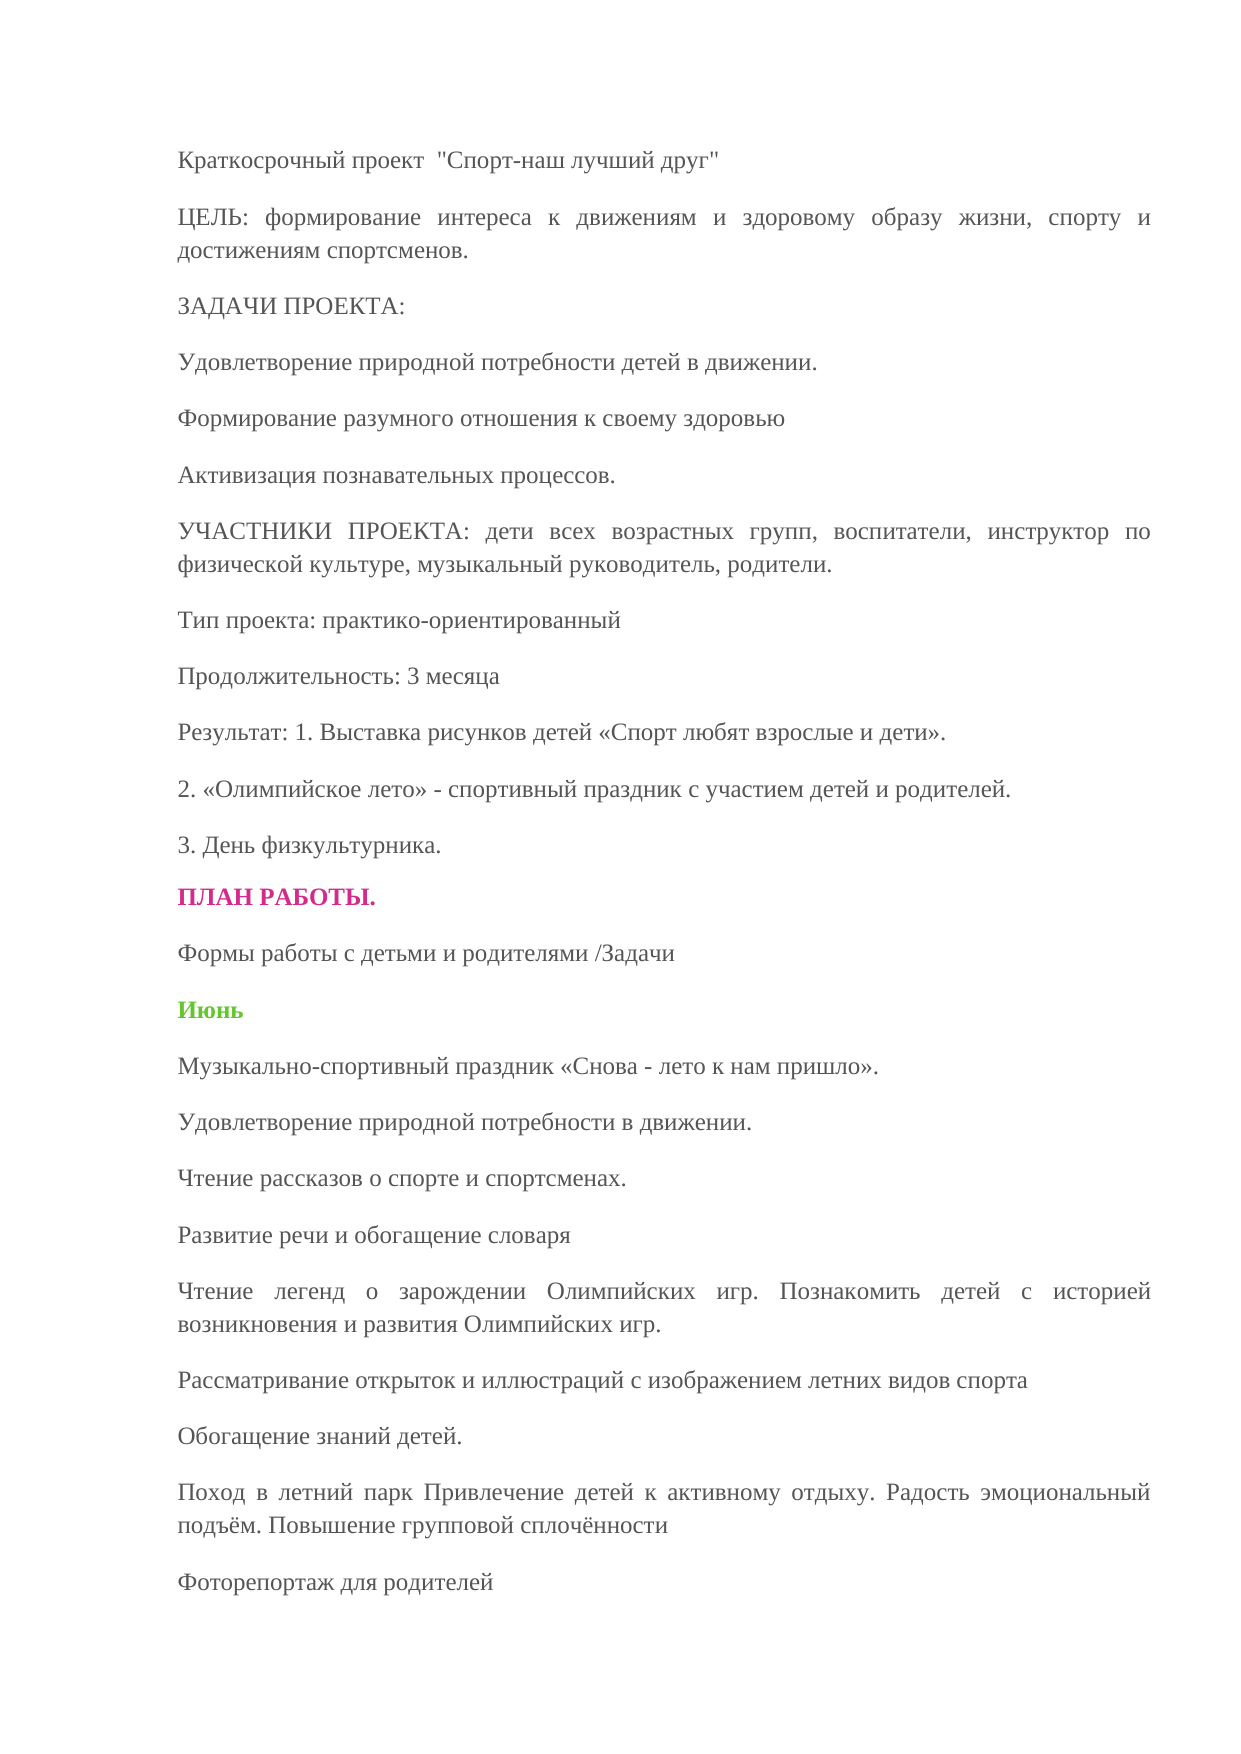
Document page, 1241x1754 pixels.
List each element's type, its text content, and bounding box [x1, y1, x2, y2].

text Удовлетворение природной потребности детей в движении. [177, 343, 1152, 376]
text Активизация познавательных процессов. [177, 456, 1152, 488]
text 2. «Олимпийское лето» - спортивный праздник с участием детей и родителей. [177, 770, 1152, 802]
text Поход в летний парк Привлечение детей к активному отдыху. Радость эмоциональный подъём. Повышение групповой сплочённости [177, 1473, 1152, 1539]
text Формы работы с детьми и родителями /Задачи [177, 934, 1152, 967]
text ЗАДАЧИ ПРОЕКТА: [177, 287, 1152, 320]
text Продолжительность: 3 месяца [177, 657, 1152, 690]
text ПЛАН РАБОТЫ. [177, 882, 1152, 911]
text Рассматривание открыток и иллюстраций с изображением летних видов спорта [177, 1361, 1152, 1394]
text Результат: 1. Выставка рисунков детей «Спорт любят взрослые и дети». [177, 713, 1152, 746]
text Чтение рассказов о спорте и спортсменах. [177, 1159, 1152, 1192]
text УЧАСТНИКИ ПРОЕКТА: дети всех возрастных групп, воспитатели, инструктор по физической культуре, музыкальный руководитель, родители. [177, 512, 1152, 577]
text ЦЕЛЬ: формирование интереса к движениям и здоровому образу жизни, спорту и достижениям спортсменов. [177, 198, 1152, 263]
text Июнь [177, 991, 1152, 1023]
text 3. День физкультурника. [177, 826, 1152, 859]
text Чтение легенд о зарождении Олимпийских игр. Познакомить детей с историей возникновения и развития Олимпийских игр. [177, 1272, 1152, 1337]
text Развитие речи и обогащение словаря [177, 1216, 1152, 1248]
text Музыкально-спортивный праздник «Снова - лето к нам пришло». [177, 1047, 1152, 1080]
text Фоторепортаж для родителей [177, 1562, 1152, 1595]
text Формирование разумного отношения к своему здоровью [177, 399, 1152, 432]
text Обогащение знаний детей. [177, 1417, 1152, 1450]
text Тип проекта: практико-ориентированный [177, 601, 1152, 634]
text Удовлетворение природной потребности в движении. [177, 1103, 1152, 1136]
text Краткосрочный проект "Спорт-наш лучший друг" [177, 142, 1152, 174]
